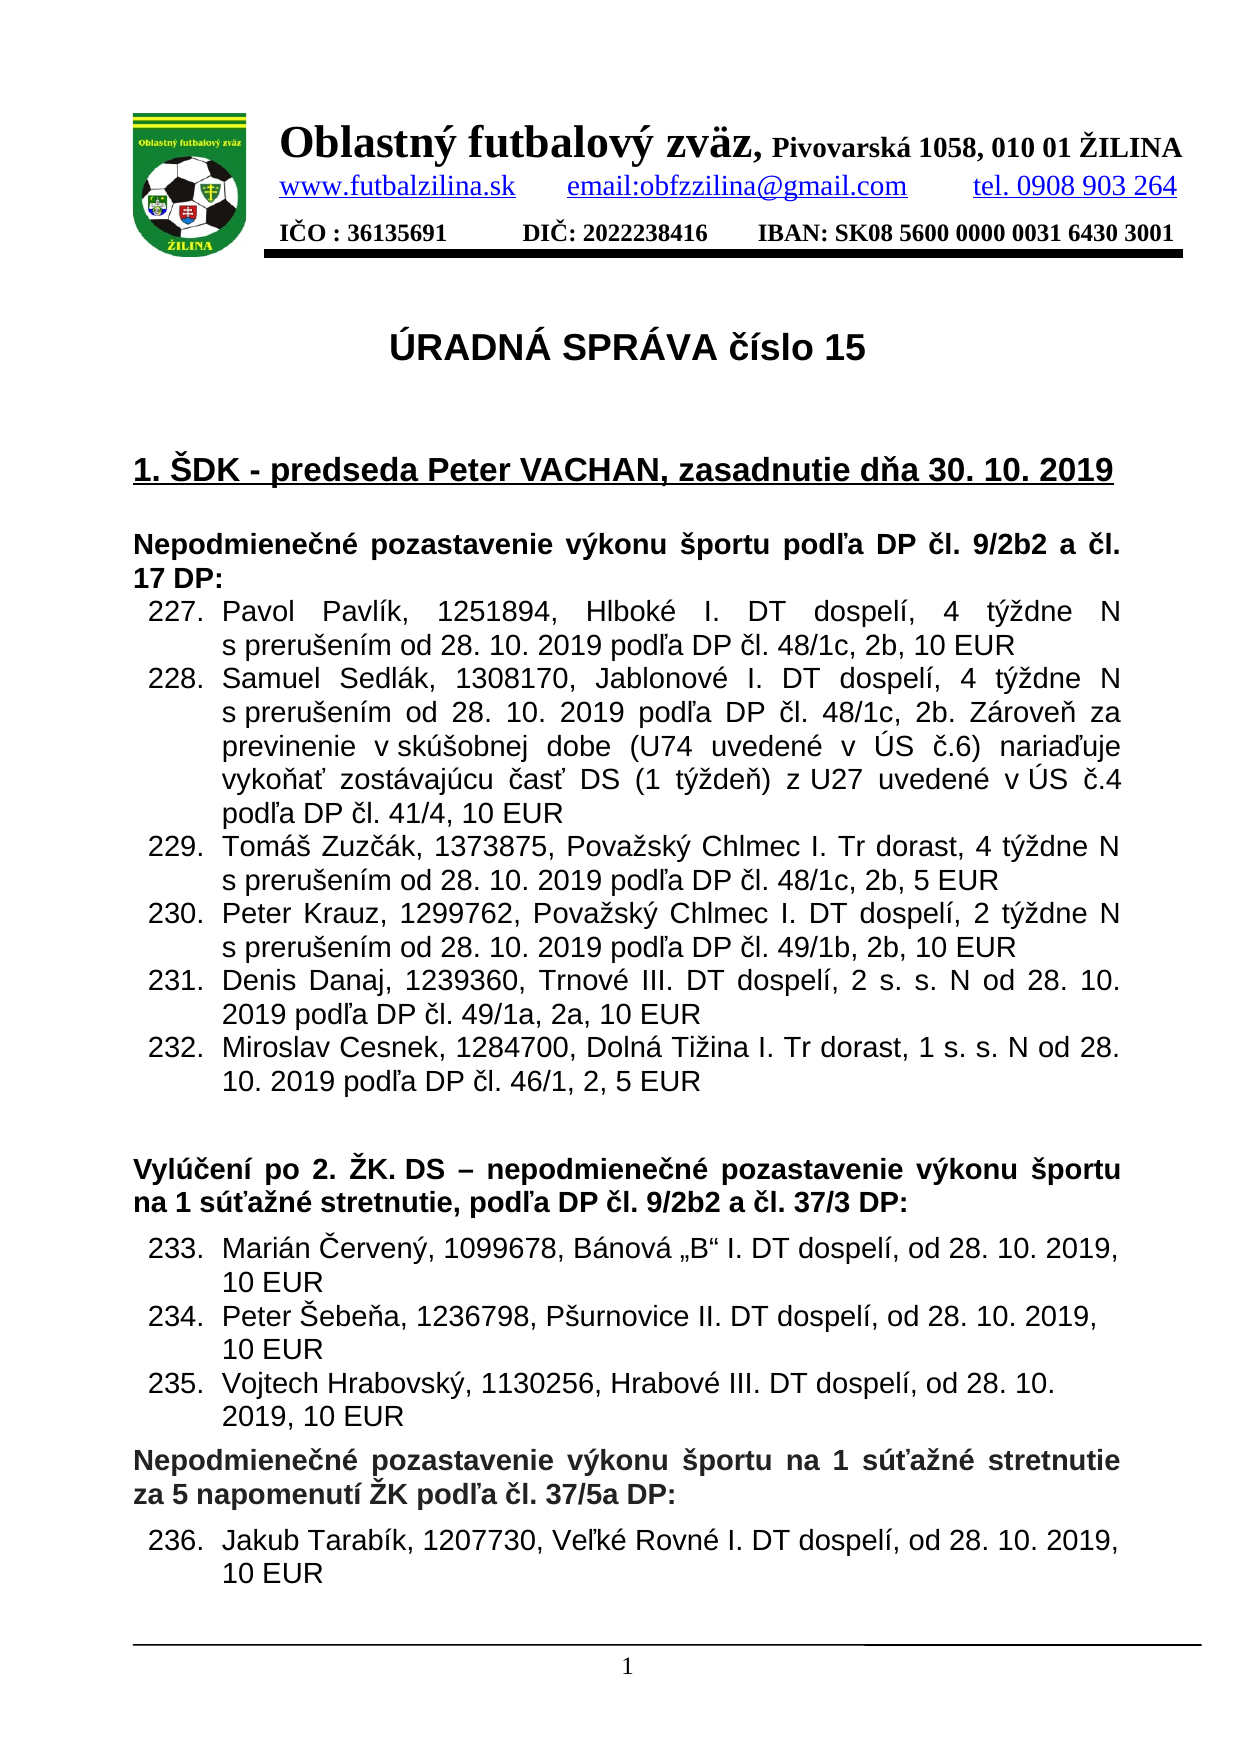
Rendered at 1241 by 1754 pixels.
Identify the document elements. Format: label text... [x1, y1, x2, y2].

list Miroslav Cesnek, 1284700, Dolná Tižina I. Tr dorast, 1 s. s. N od 28. 10. 2019 podľa DP čl. 46/1, 2, 5 EUR [148, 1030, 1122, 1097]
list Marián Červený, 1099678, Bánová „B“ I. DT dospelí, od 28. 10. 2019, 10 EUR [148, 1231, 1122, 1298]
text Nepodmienečné pozastavenie výkonu športu podľa DP čl. 9/2b2 a čl. 17 DP: [133, 527, 1122, 594]
list Peter Šebeňa, 1236798, Pšurnovice II. DT dospelí, od 28. 10. 2019, 10 EUR [148, 1298, 1122, 1366]
text Nepodmienečné pozastavenie výkonu športu na 1 súťažné stretnutie za 5 napomenutí ŽK podľa čl. 37/5a DP: [133, 1443, 1122, 1510]
list Denis Danaj, 1239360, Trnové III. DT dospelí, 2 s. s. N od 28. 10. 2019 podľa DP čl. 49/1a, 2a, 10 EUR [148, 963, 1122, 1030]
text 1. ŠDK - predseda Peter VACHAN, zasadnutie dňa 30. 10. 2019 [133, 450, 1122, 488]
list Tomáš Zuzčák, 1373875, Považský Chlmec I. Tr dorast, 4 týždne N s prerušením od 28. 10. 2019 podľa DP čl. 48/1c, 2b, 5 EUR [148, 829, 1122, 896]
picture [132, 113, 247, 257]
list Jakub Tarabík, 1207730, Veľké Rovné I. DT dospelí, od 28. 10. 2019, 10 EUR [148, 1523, 1122, 1590]
text ÚRADNÁ SPRÁVA číslo 15 [133, 325, 1122, 368]
text Vylúčení po 2. ŽK. DS – nepodmienečné pozastavenie výkonu športu na 1 súťažné stretnutie, podľa DP čl. 9/2b2 a čl. 37/3 DP: [133, 1152, 1122, 1219]
list Vojtech Hrabovský, 1130256, Hrabové III. DT dospelí, od 28. 10. 2019, 10 EUR [148, 1366, 1122, 1433]
list Peter Krauz, 1299762, Považský Chlmec I. DT dospelí, 2 týždne N s prerušením od 28. 10. 2019 podľa DP čl. 49/1b, 2b, 10 EUR [148, 896, 1122, 963]
list Samuel Sedlák, 1308170, Jablonové I. DT dospelí, 4 týždne N s prerušením od 28. 10. 2019 podľa DP čl. 48/1c, 2b. Zároveň za previnenie v skúšobnej dobe (U74 uvedené v ÚS č.6) nariaďuje vykoňať zostávajúcu časť DS (1 týždeň) z U27 uvedené v ÚS č.4 podľa DP čl. 41/4, 10 EUR [148, 661, 1122, 829]
list Pavol Pavlík, 1251894, Hlboké I. DT dospelí, 4 týždne N s prerušením od 28. 10. 2019 podľa DP čl. 48/1c, 2b, 10 EUR [148, 594, 1122, 661]
